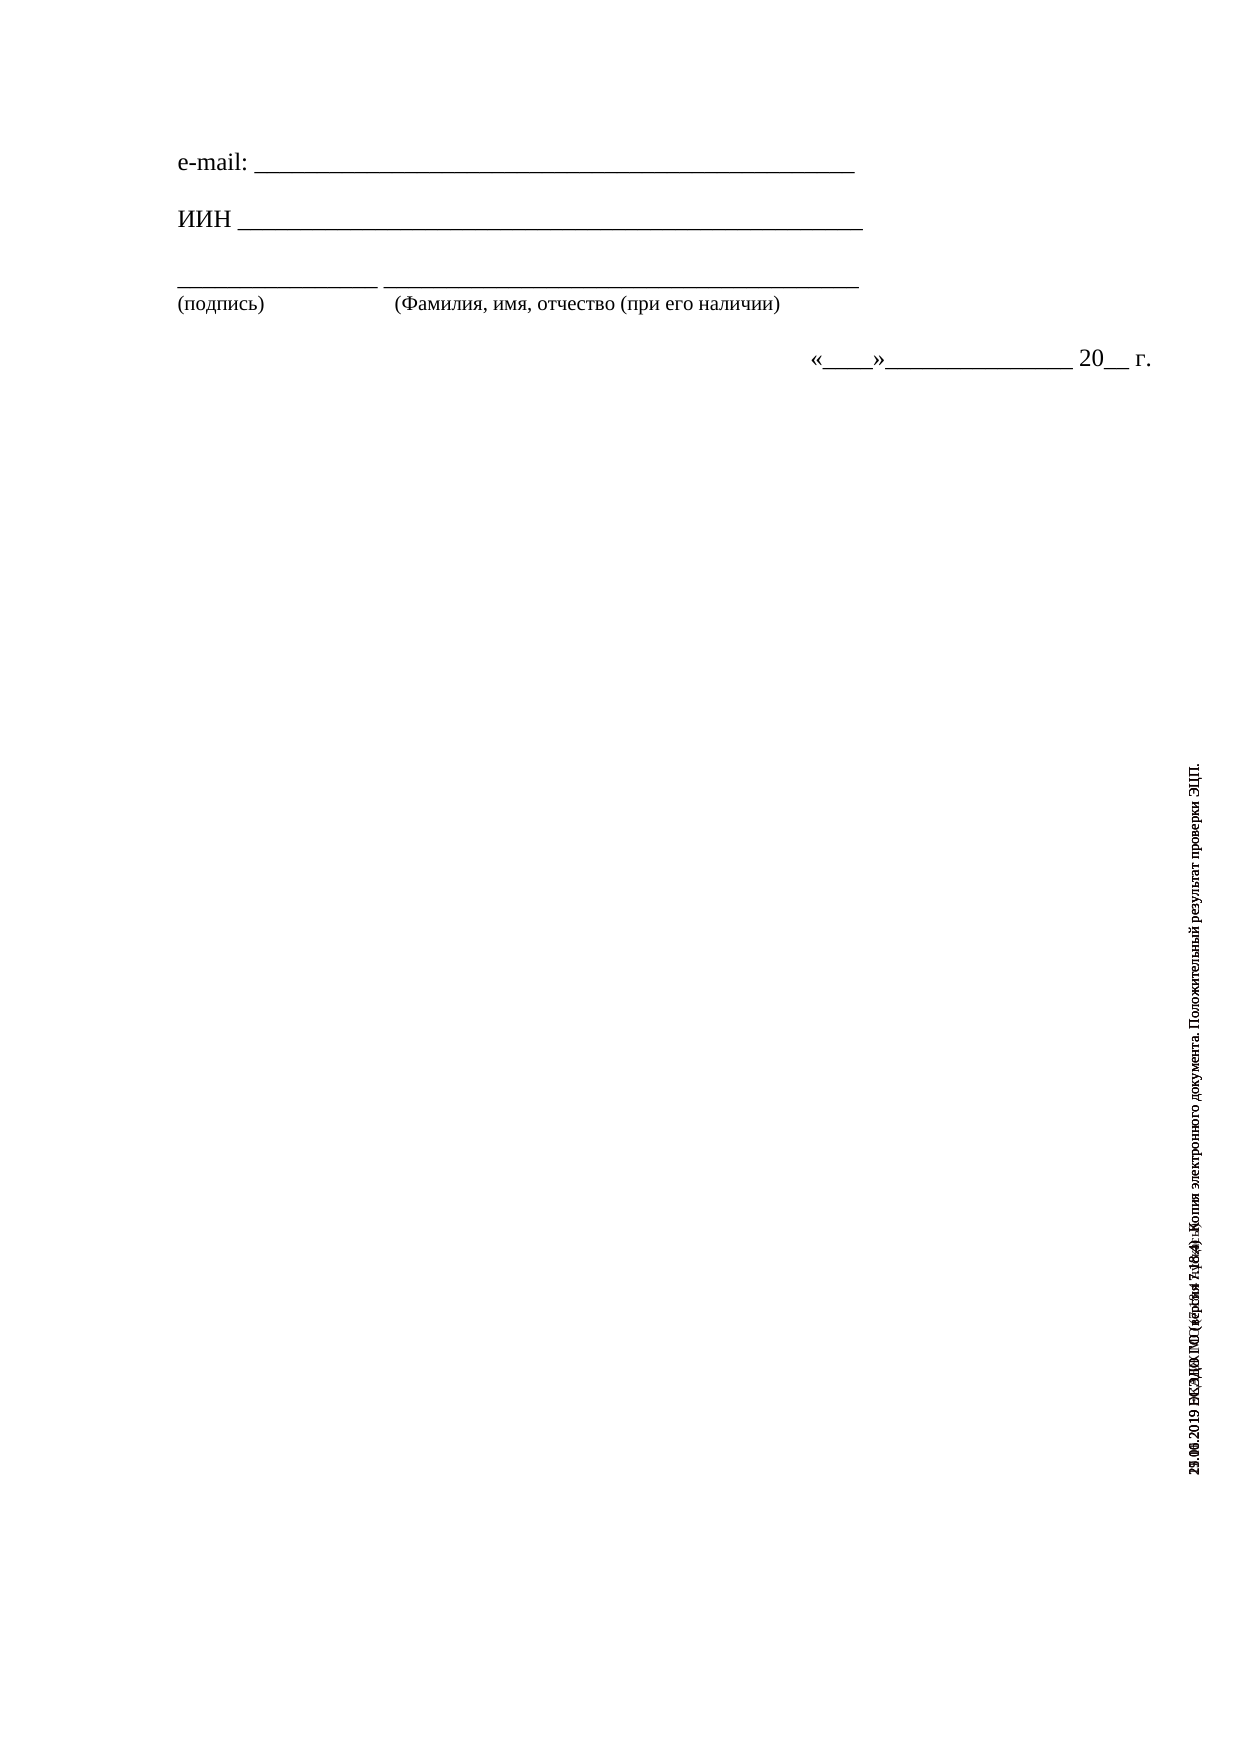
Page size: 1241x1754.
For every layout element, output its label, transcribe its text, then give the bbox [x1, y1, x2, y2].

text e-mail: ________________________________________________ [177, 147, 1152, 176]
text ИИН __________________________________________________ [177, 204, 1152, 233]
text «____»_______________ 20__ г. [177, 343, 1152, 372]
text ________________ ______________________________________ [177, 262, 1152, 291]
text (подпись) (Фамилия, имя, отчество (при его наличии) [177, 291, 1152, 315]
